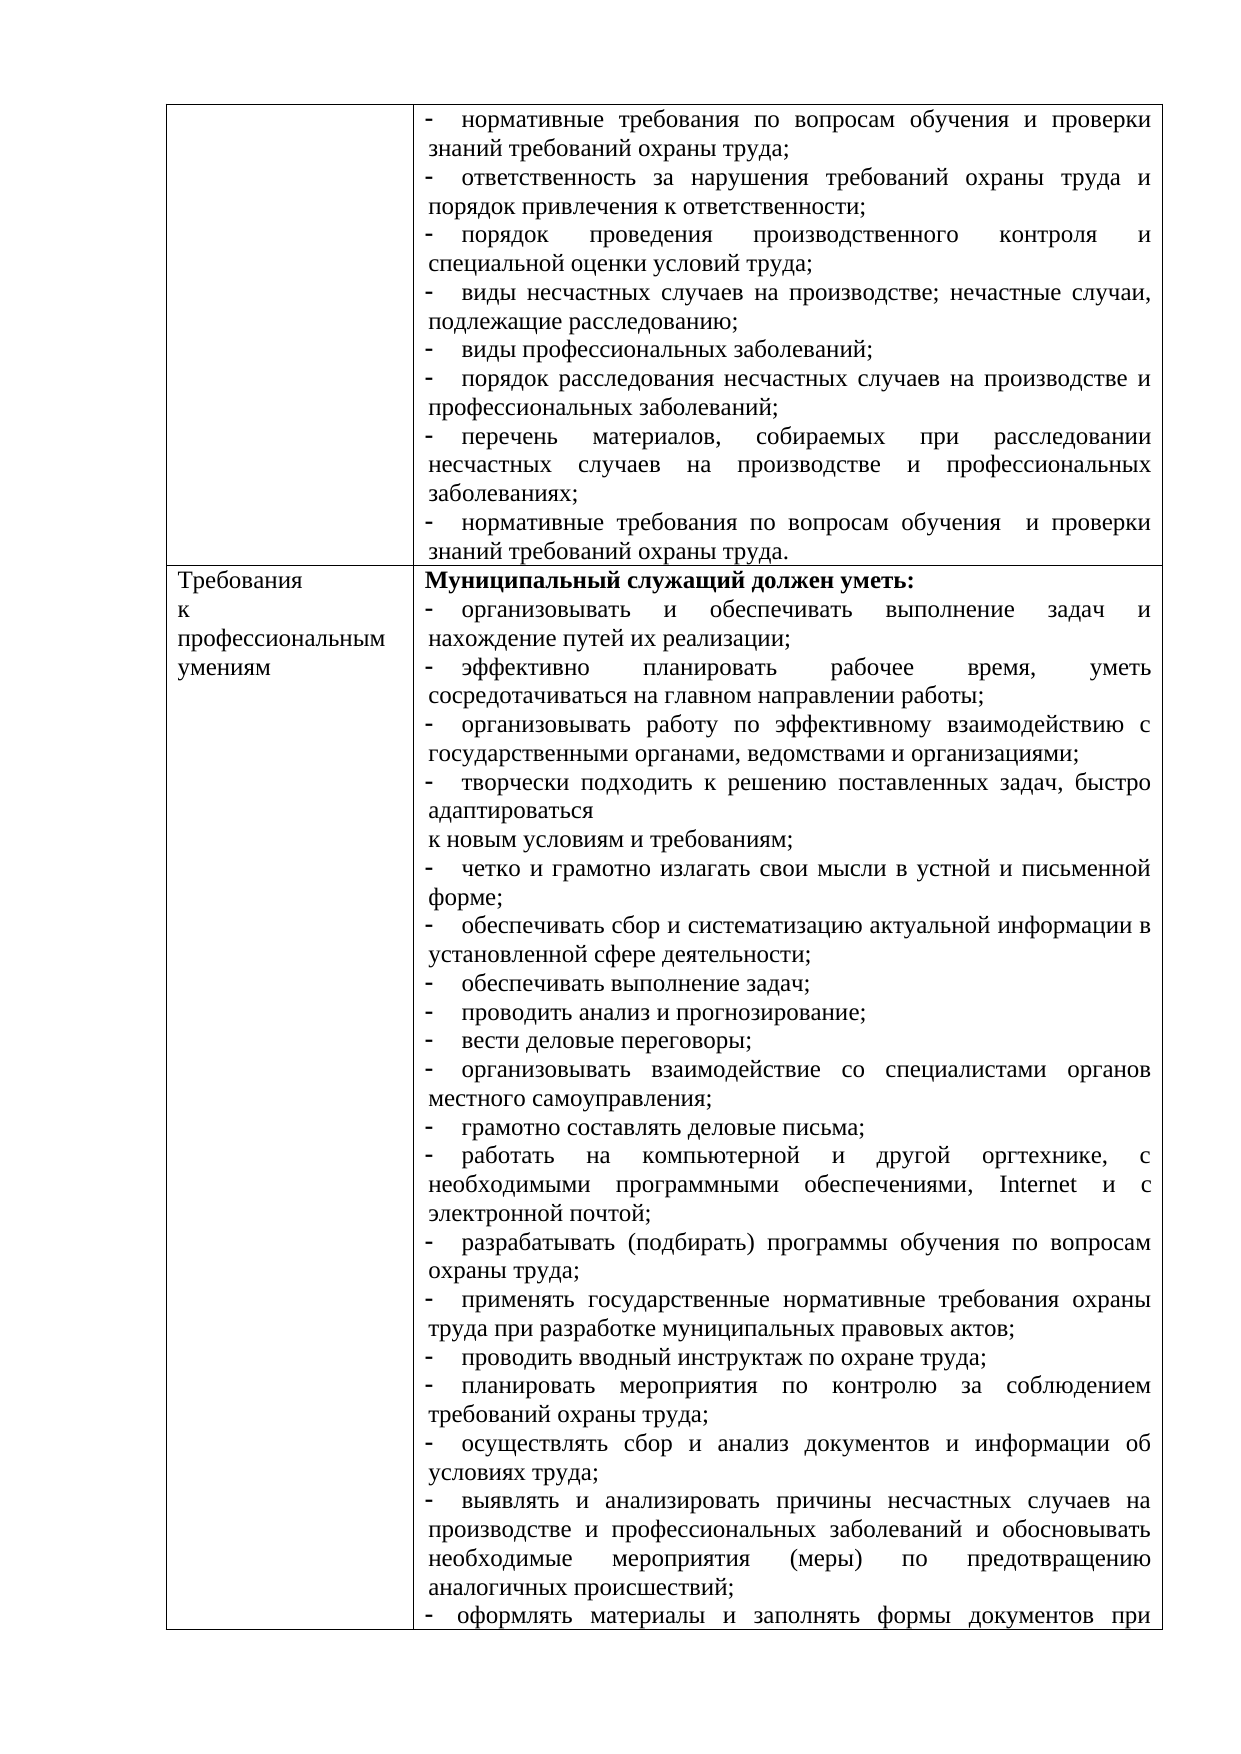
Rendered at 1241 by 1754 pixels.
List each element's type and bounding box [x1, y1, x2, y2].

table_cell [167, 566, 413, 1629]
table_cell [167, 105, 413, 564]
table_cell [414, 566, 1162, 1629]
table_cell [414, 105, 1162, 564]
